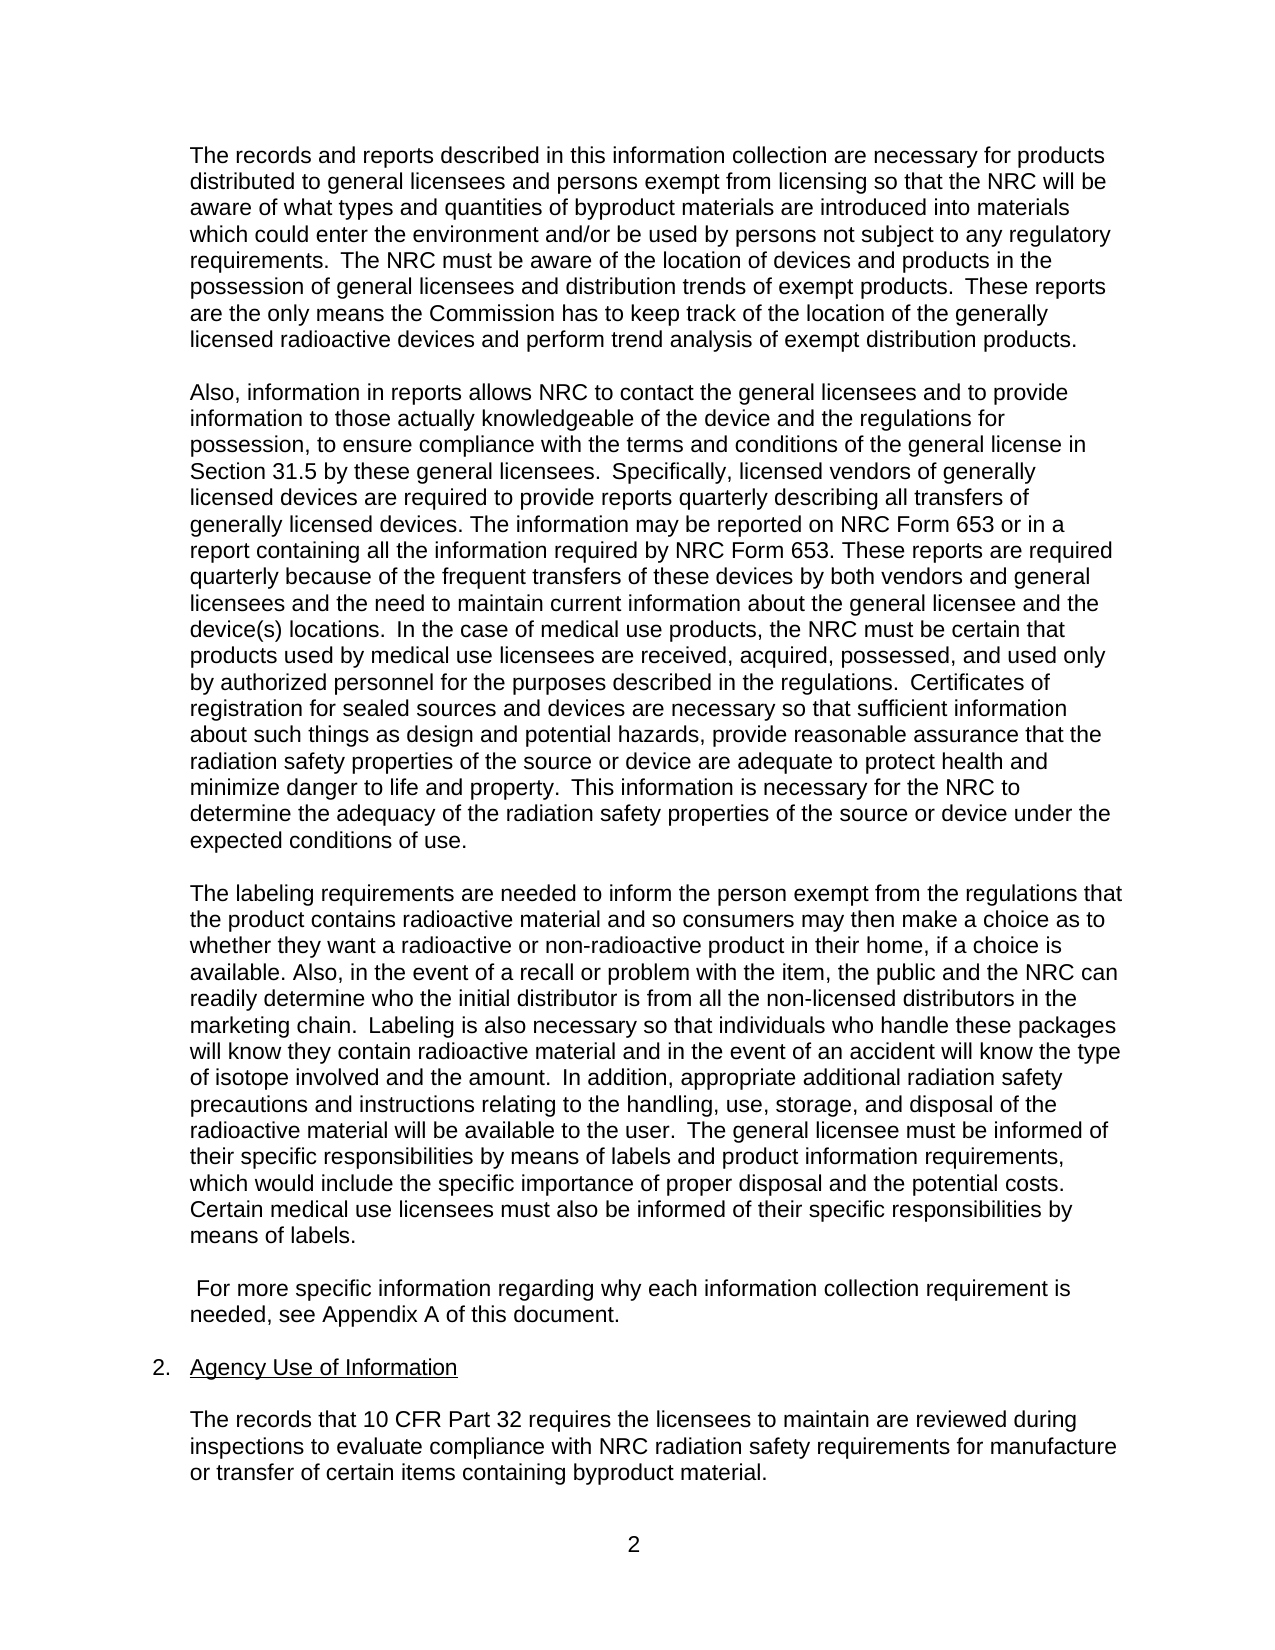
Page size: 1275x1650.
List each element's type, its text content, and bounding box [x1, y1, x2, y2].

text For more specific information regarding why each information collection requirement is needed, see Appendix A of this document. [189, 1275, 1118, 1328]
text The records and reports described in this information collection are necessary for products distributed to general licensees and persons exempt from licensing so that the NRC will be aware of what types and quantities of byproduct materials are introduced into materials which could enter the environment and/or be used by persons not subject to any regulatory requirements. The NRC must be aware of the location of devices and products in the possession of general licensees and distribution trends of exempt products. These reports are the only means the Commission has to keep track of the location of the generally licensed radioactive devices and perform trend analysis of exempt distribution products. [189, 142, 1118, 352]
list Agency Use of Information [152, 1354, 1198, 1380]
text Certain medical use licensees must also be informed of their specific responsibilities by means of labels. [189, 1196, 1118, 1249]
text The labeling requirements are needed to inform the person exempt from the regulations that the product contains radioactive material and so consumers may then make a choice as to whether they want a radioactive or non-radioactive product in their home, if a choice is available. Also, in the event of a recall or problem with the item, the public and the NRC can readily determine who the initial distributor is from all the non-licensed distributors in the marketing chain. Labeling is also necessary so that individuals who handle these packages will know they contain radioactive material and in the event of an accident will know the type of isotope involved and the amount. In addition, appropriate additional radiation safety precautions and instructions relating to the handling, use, storage, and disposal of the radioactive material will be available to the user. The general licensee must be informed of their specific responsibilities by means of labels and product information requirements, which would include the specific importance of proper disposal and the potential costs. [189, 880, 1122, 1196]
text Also, information in reports allows NRC to contact the general licensees and to provide information to those actually knowledgeable of the device and the regulations for possession, to ensure compliance with the terms and conditions of the general license in Section 31.5 by these general licensees. Specifically, licensed vendors of generally licensed devices are required to provide reports quarterly describing all transfers of generally licensed devices. The information may be reported on NRC Form 653 or in a report containing all the information required by NRC Form 653. These reports are required quarterly because of the frequent transfers of these devices by both vendors and general licensees and the need to maintain current information about the general licensee and the device(s) locations. In the case of medical use products, the NRC must be certain that products used by medical use licensees are received, acquired, possessed, and used only by authorized personnel for the purposes described in the regulations. Certificates of registration for sealed sources and devices are necessary so that sufficient information about such things as design and potential hazards, provide reasonable assurance that the radiation safety properties of the source or device are adequate to protect health and minimize danger to life and property. This information is necessary for the NRC to determine the adequacy of the radiation safety properties of the source or device under the expected conditions of use. [189, 379, 1118, 853]
text The records that 10 CFR Part 32 requires the licensees to maintain are reviewed during inspections to evaluate compliance with NRC radiation safety requirements for manufacture or transfer of certain items containing byproduct material. [189, 1406, 1118, 1486]
